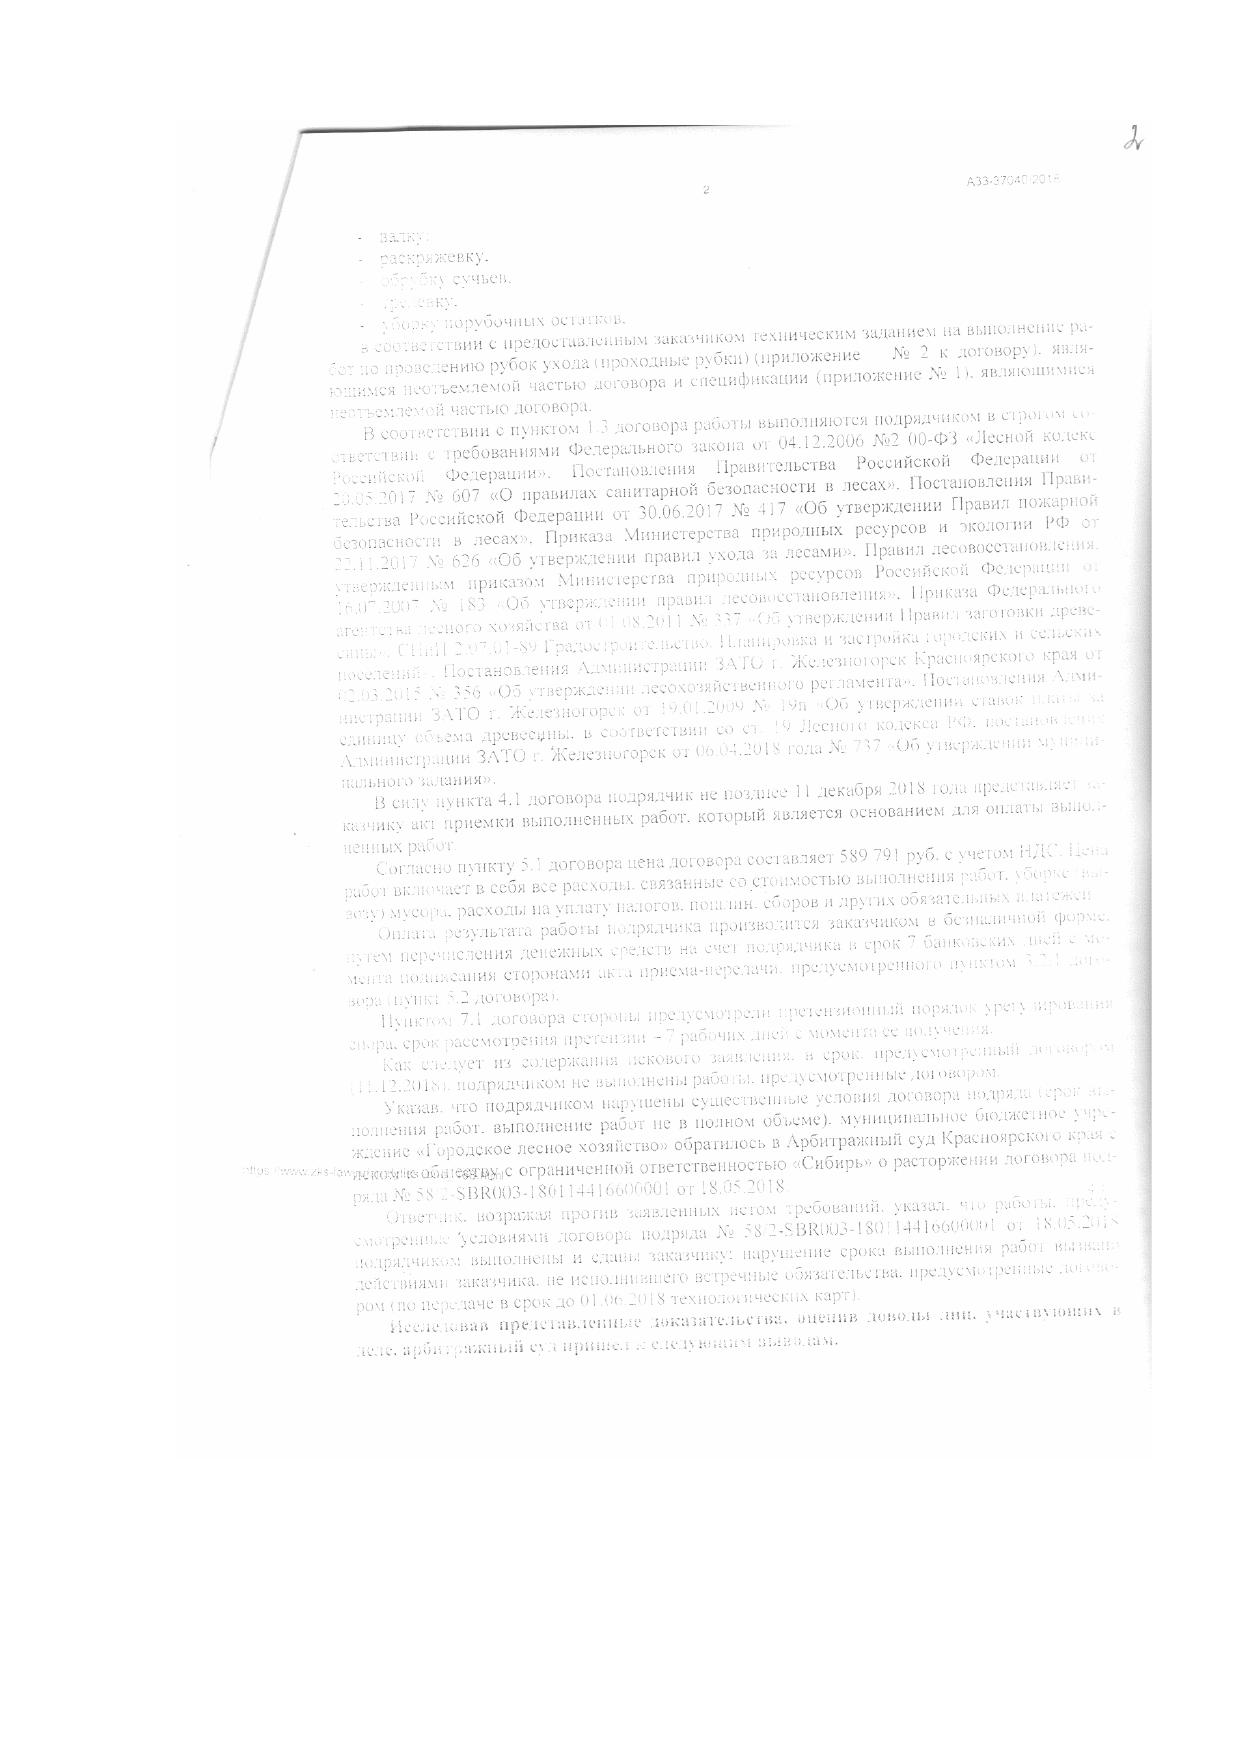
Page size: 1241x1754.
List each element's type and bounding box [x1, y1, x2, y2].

picture [177, 118, 1152, 1460]
